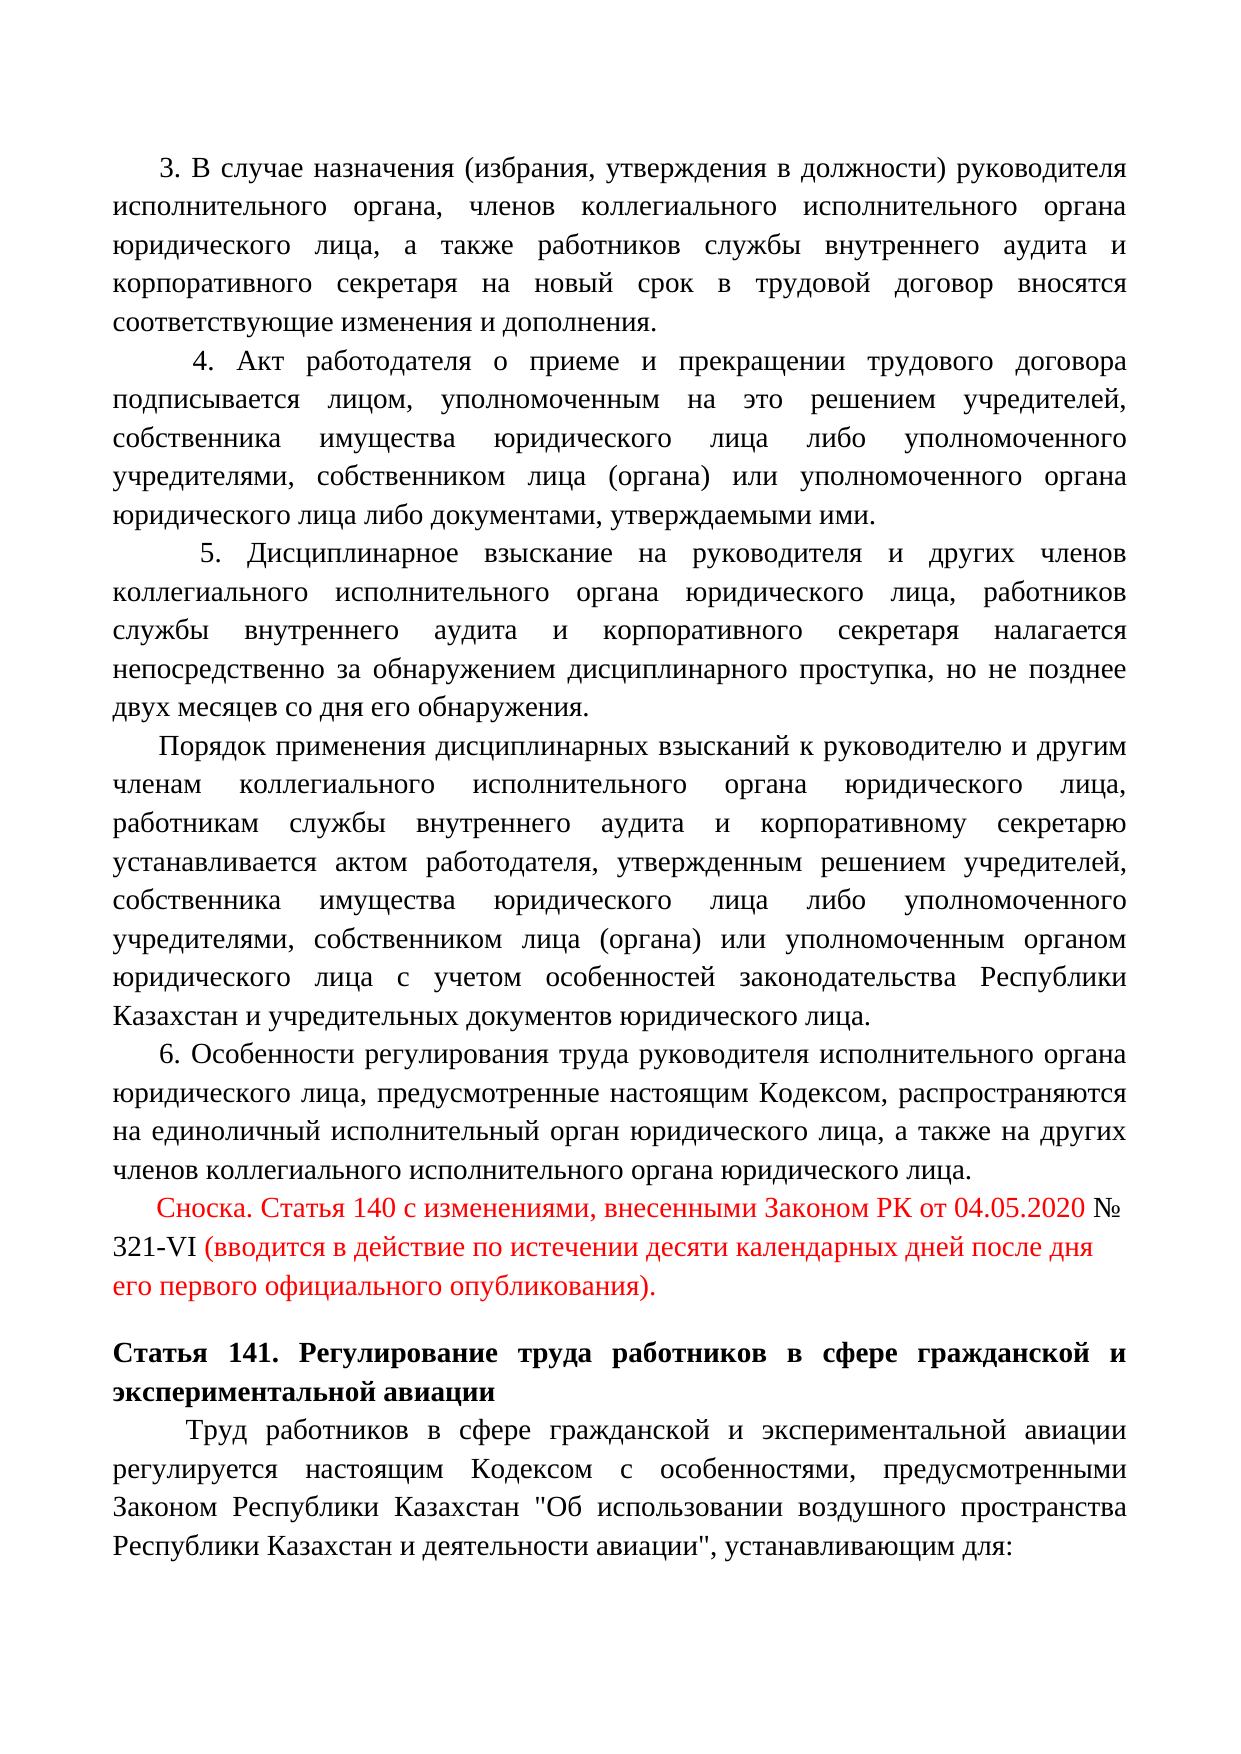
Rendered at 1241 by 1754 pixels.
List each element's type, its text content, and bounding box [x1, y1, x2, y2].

text 5. Дисциплинарное взыскание на руководителя и других членов коллегиального исполнительного органа юридического лица, работников службы внутреннего аудита и корпоративного секретаря налагается непосредственно за обнаружением дисциплинарного проступка, но не позднее двух месяцев со дня его обнаружения. [112, 535, 1128, 723]
text Статья 141. Регулирование труда работников в сфере гражданской и экспериментальной авиации [112, 1335, 1128, 1407]
text Сноска. Статья 140 с изменениями, внесенными Законом РК от 04.05.2020 № 321-VІ (вводится в действие по истечении десяти календарных дней после дня его первого официального опубликования). [112, 1191, 1128, 1331]
text Порядок применения дисциплинарных взысканий к руководителю и другим членам коллегиального исполнительного органа юридического лица, работникам службы внутреннего аудита и корпоративному секретарю устанавливается актом работодателя, утвержденным решением учредителей, собственника имущества юридического лица либо уполномоченного учредителями, собственником лица (органа) или уполномоченным органом юридического лица с учетом особенностей законодательства Республики Казахстан и учредительных документов юридического лица. [112, 728, 1128, 1031]
text 6. Особенности регулирования труда руководителя исполнительного органа юридического лица, предусмотренные настоящим Кодексом, распространяются на единоличный исполнительный орган юридического лица, а также на других членов коллегиального исполнительного органа юридического лица. [112, 1036, 1128, 1186]
text 4. Акт работодателя о приеме и прекращении трудового договора подписывается лицом, уполномоченным на это решением учредителей, собственника имущества юридического лица либо уполномоченного учредителями, собственником лица (органа) или уполномоченного органа юридического лица либо документами, утверждаемыми ими. [112, 343, 1128, 530]
text 3. В случае назначения (избрания, утверждения в должности) руководителя исполнительного органа, членов коллегиального исполнительного органа юридического лица, а также работников службы внутреннего аудита и корпоративного секретаря на новый срок в трудовой договор вносятся соответствующие изменения и дополнения. [112, 150, 1128, 338]
text Труд работников в сфере гражданской и экспериментальной авиации регулируется настоящим Кодексом с особенностями, предусмотренными Законом Республики Казахстан "Об использовании воздушного пространства Республики Казахстан и деятельности авиации", устанавливающим для: [112, 1412, 1128, 1562]
